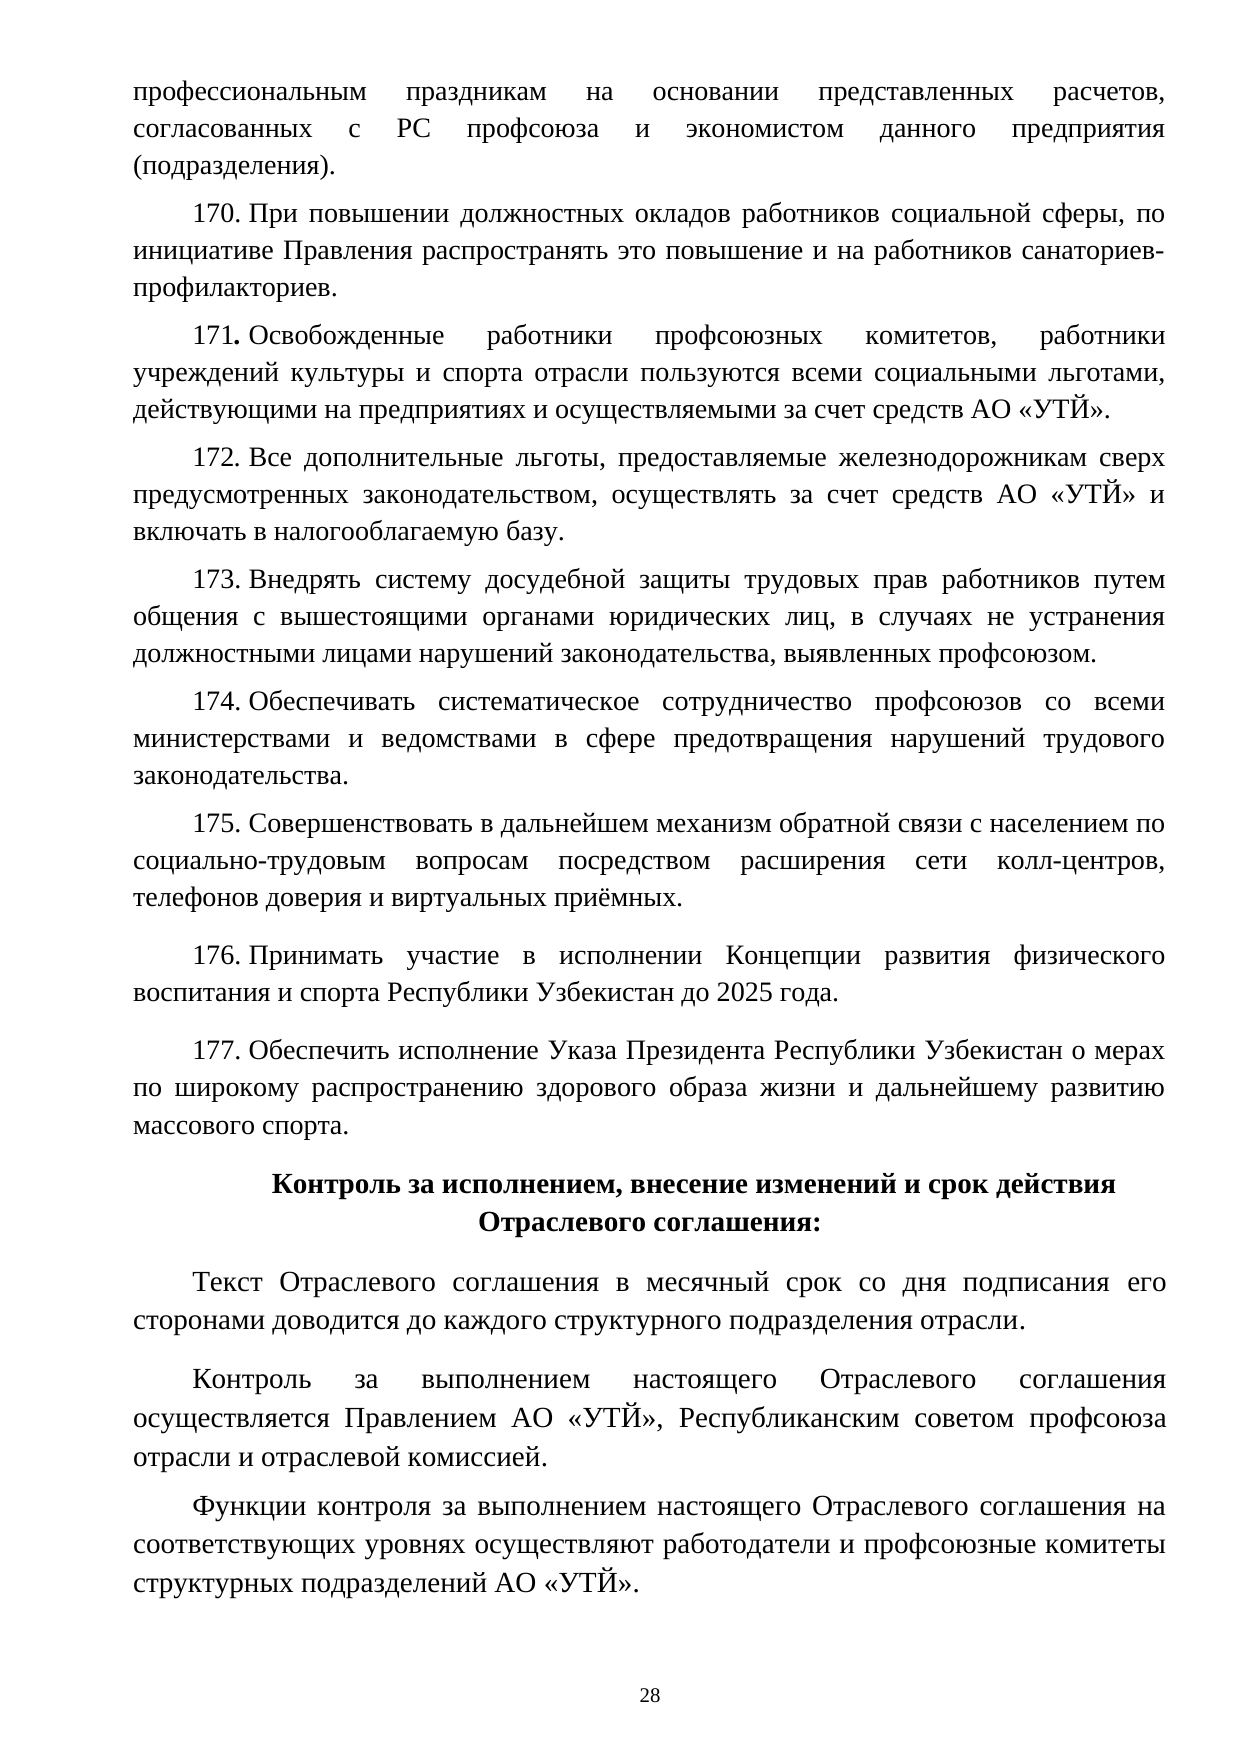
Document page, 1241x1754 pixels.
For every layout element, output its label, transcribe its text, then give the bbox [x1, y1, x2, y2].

text Контроль за выполнением настоящего Отраслевого соглашения осуществляется Правлением АО «УТЙ», Республиканским советом профсоюза отрасли и отраслевой комиссией. [133, 1362, 1167, 1472]
text 173. Внедрять систему досудебной защиты трудовых прав работников путем общения с вышестоящими органами юридических лиц, в случаях не устранения должностными лицами нарушений законодательства, выявленных профсоюзом. [133, 562, 1167, 668]
text 170. При повышении должностных окладов работников социальной сферы, по инициативе Правления распространять это повышение и на работников санаториев-профилакториев. [133, 196, 1167, 303]
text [133, 74, 1167, 181]
text Функции контроля за выполнением настоящего Отраслевого соглашения на соответствующих уровнях осуществляют работодатели и профсоюзные комитеты структурных подразделений АО «УТЙ». [133, 1488, 1167, 1598]
text Контроль за исполнением, внесение изменений и срок действия Отраслевого соглашения: [133, 1166, 1167, 1238]
text 175. Совершенствовать в дальнейшем механизм обратной связи с населением по социально-трудовым вопросам посредством расширения сети колл-центров, телефонов доверия и виртуальных приёмных. [133, 806, 1167, 912]
text 171. Освобожденные работники профсоюзных комитетов, работники учреждений культуры и спорта отрасли пользуются всеми социальными льготами, действующими на предприятиях и осуществляемыми за счет средств АО «УТЙ». [133, 318, 1167, 424]
text Текст Отраслевого соглашения в месячный срок со дня подписания его сторонами доводится до каждого структурного подразделения отрасли. [133, 1264, 1167, 1336]
text 172. Все дополнительные льготы, предоставляемые железнодорожникам сверх предусмотренных законодательством, осуществлять за счет средств АО «УТЙ» и включать в налогооблагаемую базу. [133, 440, 1167, 547]
text 177. Обеспечить исполнение Указа Президента Республики Узбекистан о мерах по широкому распространению здорового образа жизни и дальнейшему развитию массового спорта. [133, 1033, 1167, 1140]
text 176. Принимать участие в исполнении Концепции развития физического воспитания и спорта Республики Узбекистан до 2025 года. [133, 938, 1167, 1008]
text 174. Обеспечивать систематическое сотрудничество профсоюзов со всеми министерствами и ведомствами в сфере предотвращения нарушений трудового законодательства. [133, 684, 1167, 791]
